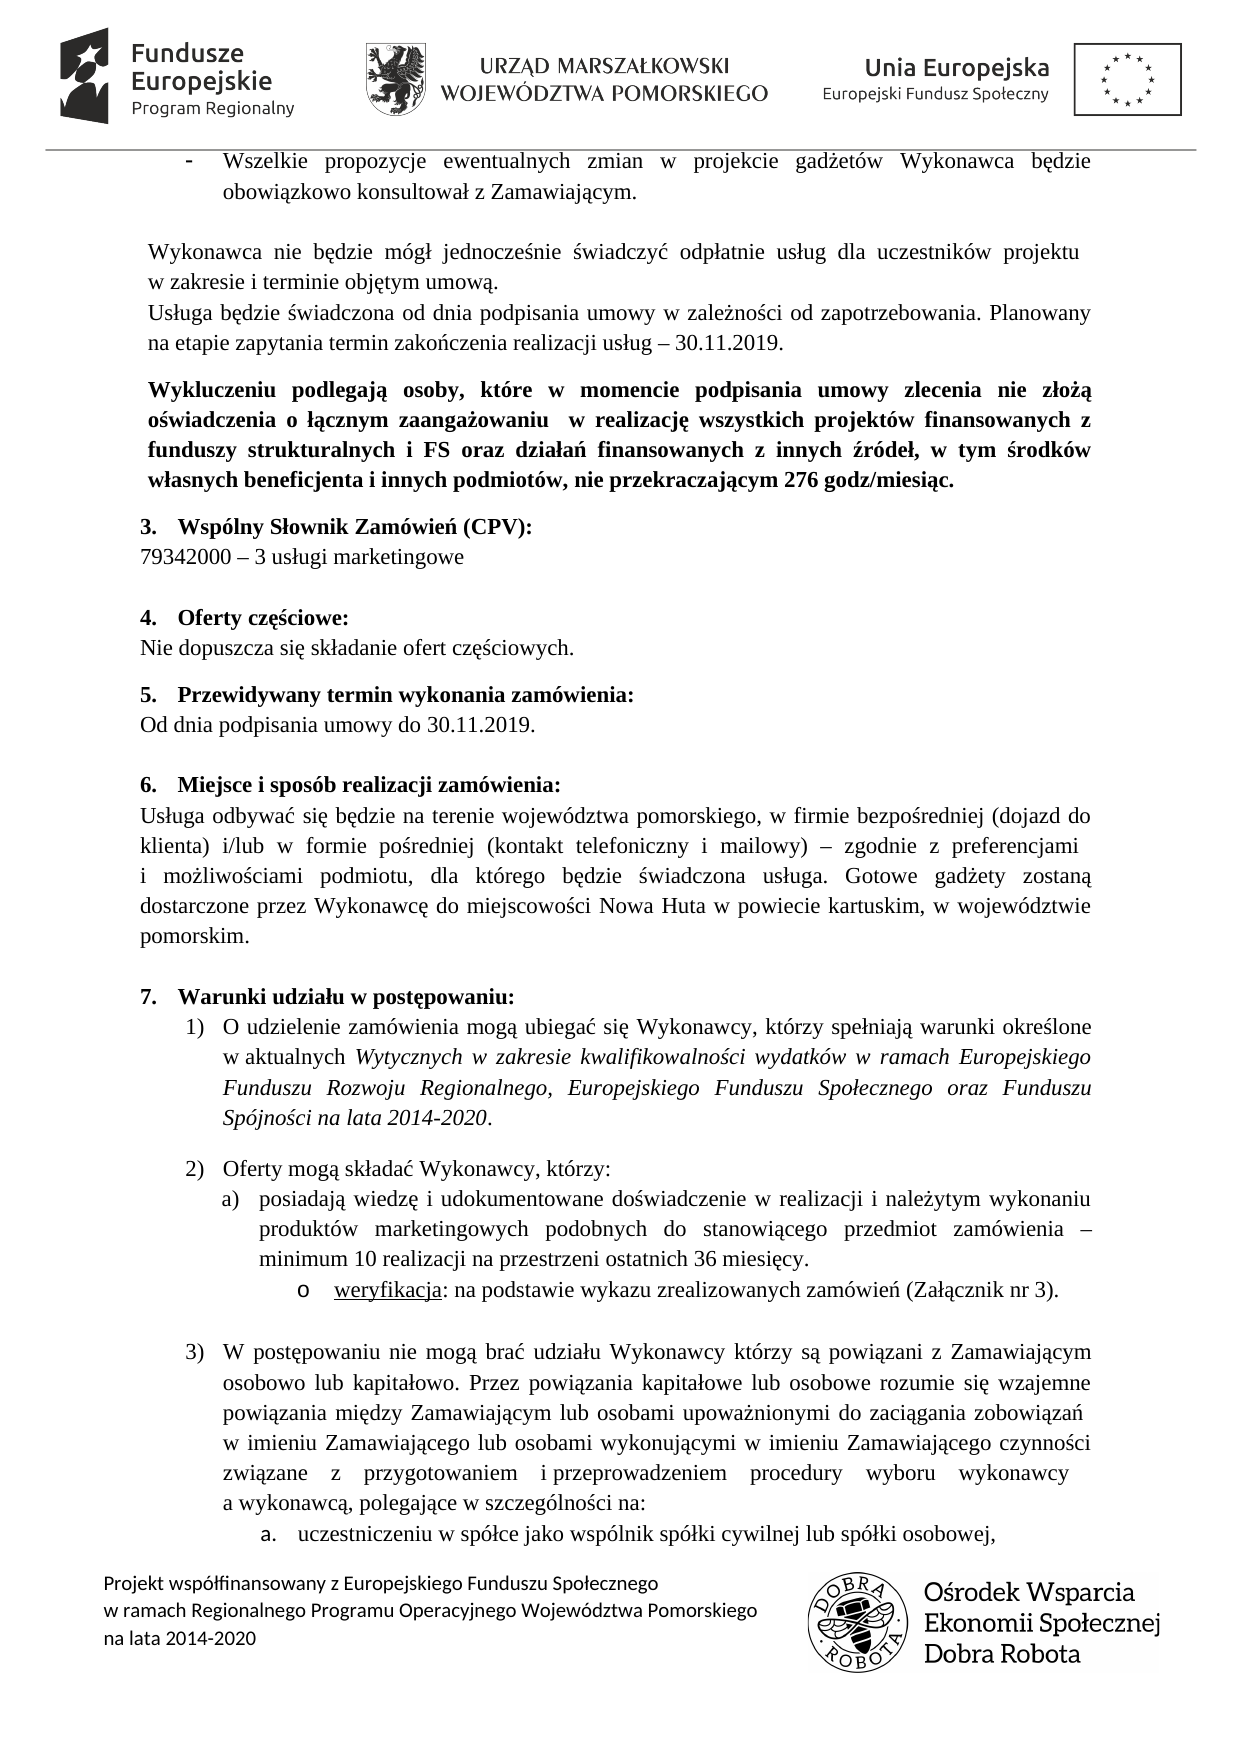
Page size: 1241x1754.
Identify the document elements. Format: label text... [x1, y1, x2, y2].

list Wszelkie propozycje ewentualnych zmian w projekcie gadżetów Wykonawca będzie obowiązkowo konsultował z Zamawiającym. [185, 148, 1093, 204]
list Miejsce i sposób realizacji zamówienia: [140, 772, 1093, 798]
text Wykonawca nie będzie mógł jednocześnie świadczyć odpłatnie usług dla uczestników projektu w zakresie i terminie objętym umową. [148, 238, 1093, 295]
list W postępowaniu nie mogą brać udziału Wykonawcy którzy są powiązani z Zamawiającym osobowo lub kapitałowo. Przez powiązania kapitałowe lub osobowe rozumie się wzajemne powiązania między Zamawiającym lub osobami upoważnionymi do zaciągania zobowiązań w imieniu Zamawiającego lub osobami wykonującymi w imieniu Zamawiającego czynności związane z przygotowaniem i przeprowadzeniem procedury wyboru wykonawcy a wykonawcą, polegające w szczególności na: [185, 1338, 1093, 1516]
list O udzielenie zamówienia mogą ubiegać się Wykonawcy, którzy spełniają warunki określone w aktualnych Wytycznych w zakresie kwalifikowalności wydatków w ramach Europejskiego Funduszu Rozwoju Regionalnego, Europejskiego Funduszu Społecznego oraz Funduszu Spójności na lata 2014-2020. [185, 1013, 1093, 1130]
text Nie dopuszcza się składanie ofert częściowych. [140, 634, 1093, 660]
list uczestniczeniu w spółce jako wspólnik spółki cywilnej lub spółki osobowej, [260, 1519, 1093, 1548]
list Wspólny Słownik Zamówień (CPV): [140, 513, 1093, 539]
list Przewidywany termin wykonania zamówienia: [140, 681, 1093, 707]
picture [807, 1572, 1160, 1673]
list Warunki udziału w postępowaniu: [140, 983, 1093, 1009]
text Od dnia podpisania umowy do 30.11.2019. [140, 711, 1093, 737]
text Usługa odbywać się będzie na terenie województwa pomorskiego, w firmie bezpośredniej (dojazd do klienta) i/lub w formie pośredniej (kontakt telefoniczny i mailowy) – zgodnie z preferencjami i możliwościami podmiotu, dla którego będzie świadczona usługa. Gotowe gadżety zostaną dostarczone przez Wykonawcę do miejscowości Nowa Huta w powiecie kartuskim, w województwie pomorskim. [140, 802, 1093, 949]
list Oferty mogą składać Wykonawcy, którzy: [185, 1155, 1093, 1181]
picture [45, 27, 1197, 151]
text Wykluczeniu podlegają osoby, które w momencie podpisania umowy zlecenia nie złożą oświadczenia o łącznym zaangażowaniu w realizację wszystkich projektów finansowanych z funduszy strukturalnych i FS oraz działań finansowanych z innych źródeł, w tym środków własnych beneficjenta i innych podmiotów, nie przekraczającym 276 godz/miesiąc. [148, 376, 1093, 493]
text Usługa będzie świadczona od dnia podpisania umowy w zależności od zapotrzebowania. Planowany na etapie zapytania termin zakończenia realizacji usług – 30.11.2019. [148, 299, 1093, 355]
list weryfikacja: na podstawie wykazu zrealizowanych zamówień (Załącznik nr 3). [296, 1276, 1093, 1304]
text 79342000 – 3 usługi marketingowe [140, 543, 1093, 570]
list posiadają wiedzę i udokumentowane doświadczenie w realizacji i należytym wykonaniu produktów marketingowych podobnych do stanowiącego przedmiot zamówienia – minimum 10 realizacji na przestrzeni ostatnich 36 miesięcy. [221, 1185, 1093, 1272]
list Oferty częściowe: [140, 604, 1093, 630]
